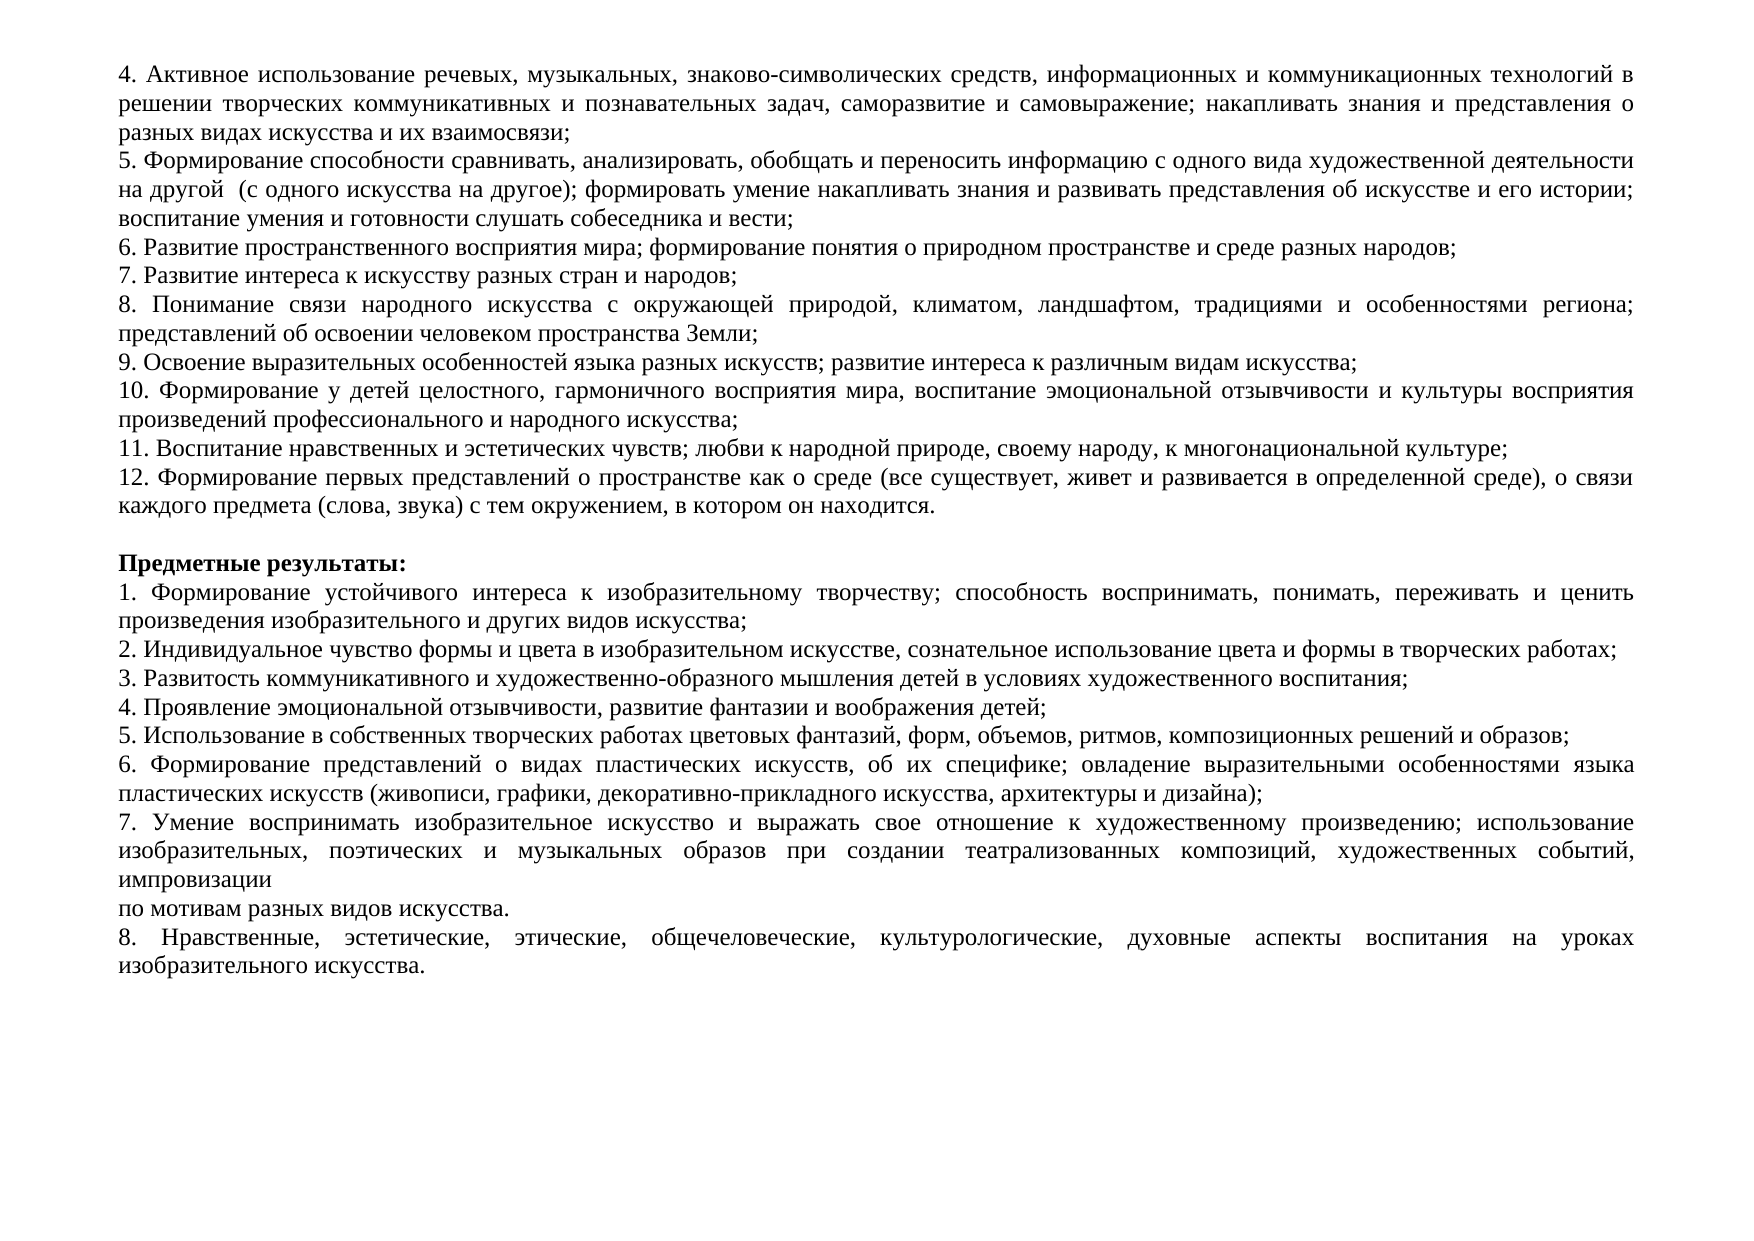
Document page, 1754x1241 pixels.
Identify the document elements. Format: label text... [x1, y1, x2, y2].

text 10. Формирование у детей целостного, гармоничного восприятия мира, воспитание эмоциональной отзывчивости и культуры восприятия произведений профессионального и народного искусства; [118, 375, 1636, 433]
text Предметные результаты: [118, 548, 1636, 577]
text 5. Использование в собственных творческих работах цветовых фантазий, форм, объемов, ритмов, композиционных решений и образов; [118, 720, 1636, 749]
text 6. Формирование представлений о видах пластических искусств, об их специфике; овладение выразительными особенностями языка пластических искусств (живописи, графики, декоративно-прикладного искусства, архитектуры и дизайна); [118, 749, 1636, 807]
text 7. Развитие интереса к искусству разных стран и народов; [118, 260, 1636, 289]
text 4. Активное использование речевых, музыкальных, знаково-символических средств, информационных и коммуникационных технологий в решении творческих коммуникативных и познавательных задач, саморазвитие и самовыражение; накапливать знания и представления о разных видах искусства и их взаимосвязи; [118, 59, 1636, 145]
text 2. Индивидуальное чувство формы и цвета в изобразительном искусстве, сознательное использование цвета и формы в творческих работах; [118, 634, 1636, 663]
text 11. Воспитание нравственных и эстетических чувств; любви к народной природе, своему народу, к многонациональной культуре; [118, 433, 1636, 462]
text 8. Нравственные, эстетические, этические, общечеловеческие, культурологические, духовные аспекты воспитания на уроках изобразительного искусства. [118, 922, 1636, 979]
text 3. Развитость коммуникативного и художественно-образного мышления детей в условиях художественного воспитания; [118, 663, 1636, 692]
text 4. Проявление эмоциональной отзывчивости, развитие фантазии и воображения детей; [118, 692, 1636, 720]
text 9. Освоение выразительных особенностей языка разных искусств; развитие интереса к различным видам искусства; [118, 347, 1636, 375]
text 1. Формирование устойчивого интереса к изобразительному творчеству; способность воспринимать, понимать, переживать и ценить произведения изобразительного и других видов искусства; [118, 577, 1636, 634]
text 7. Умение воспринимать изобразительное искусство и выражать свое отношение к художественному произведению; использование изобразительных, поэтических и музыкальных образов при создании театрализованных композиций, художественных событий, импровизации [118, 807, 1636, 893]
text 8. Понимание связи народного искусства с окружающей природой, климатом, ландшафтом, традициями и особенностями региона; представлений об освоении человеком пространства Земли; [118, 289, 1636, 347]
text по мотивам разных видов искусства. [118, 893, 1636, 922]
text 6. Развитие пространственного восприятия мира; формирование понятия о природном пространстве и среде разных народов; [118, 232, 1636, 260]
text 5. Формирование способности сравнивать, анализировать, обобщать и переносить информацию с одного вида художественной деятельности на другой (с одного искусства на другое); формировать умение накапливать знания и развивать представления об искусстве и его истории; воспитание умения и готовности слушать собеседника и вести; [118, 145, 1636, 232]
text 12. Формирование первых представлений о пространстве как о среде (все существует, живет и развивается в определенной среде), о связи каждого предмета (слова, звука) с тем окружением, в котором он находится. [118, 462, 1636, 519]
